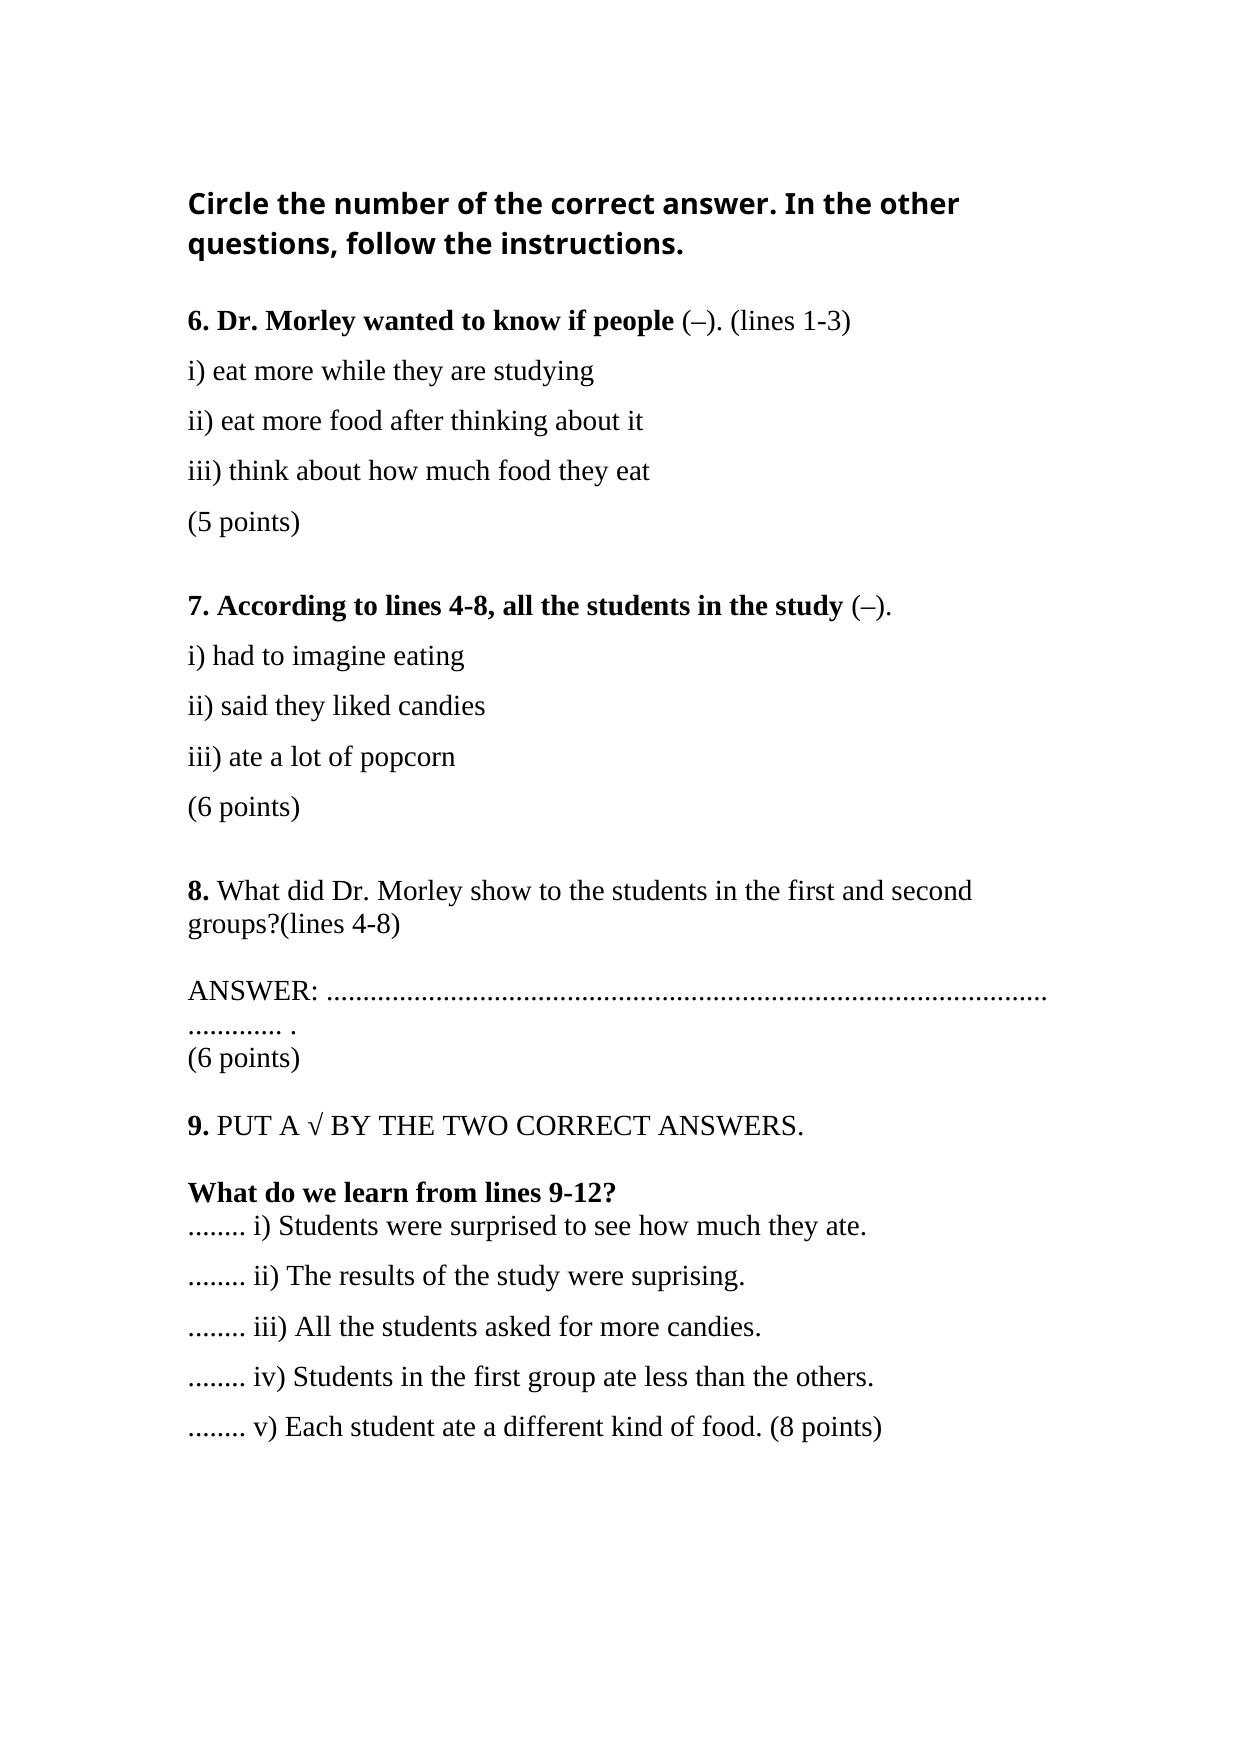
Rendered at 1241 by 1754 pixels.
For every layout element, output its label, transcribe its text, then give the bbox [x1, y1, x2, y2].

text i) eat more while they are studying [187, 353, 1053, 386]
text 6. Dr. Morley wanted to know if people (–). (lines 1-3) [187, 303, 1053, 336]
text ........ iii) All the students asked for more candies. [187, 1309, 1053, 1342]
text (5 points) [187, 504, 1053, 537]
text 7. According to lines 4-8, all the students in the study (–). [187, 588, 1053, 621]
text (6 points) [187, 1041, 1053, 1074]
text iii) ate a lot of popcorn [187, 739, 1053, 772]
text 8. What did Dr. Morley show to the students in the first and second groups?(lines 4-8) [187, 873, 1053, 940]
text ........ iv) Students in the first group ate less than the others. [187, 1359, 1053, 1393]
text i) had to imagine eating [187, 638, 1053, 672]
text ii) eat more food after thinking about it [187, 403, 1053, 437]
text Circle the number of the correct answer. In the other questions, follow the instructions. [187, 183, 1053, 263]
text 9. PUT A √ BY THE TWO CORRECT ANSWERS. [187, 1108, 1053, 1141]
text ........ i) Students were surprised to see how much they ate. [187, 1208, 1053, 1242]
text iii) think about how much food they eat [187, 453, 1053, 487]
text ........ v) Each student ate a different kind of food. (8 points) [187, 1409, 1053, 1443]
text What do we learn from lines 9-12? [187, 1175, 1053, 1208]
text ii) said they liked candies [187, 688, 1053, 722]
text (6 points) [187, 789, 1053, 822]
text ........ ii) The results of the study were suprising. [187, 1258, 1053, 1292]
text ANSWER: ................................................................................................................ . [187, 973, 1053, 1041]
